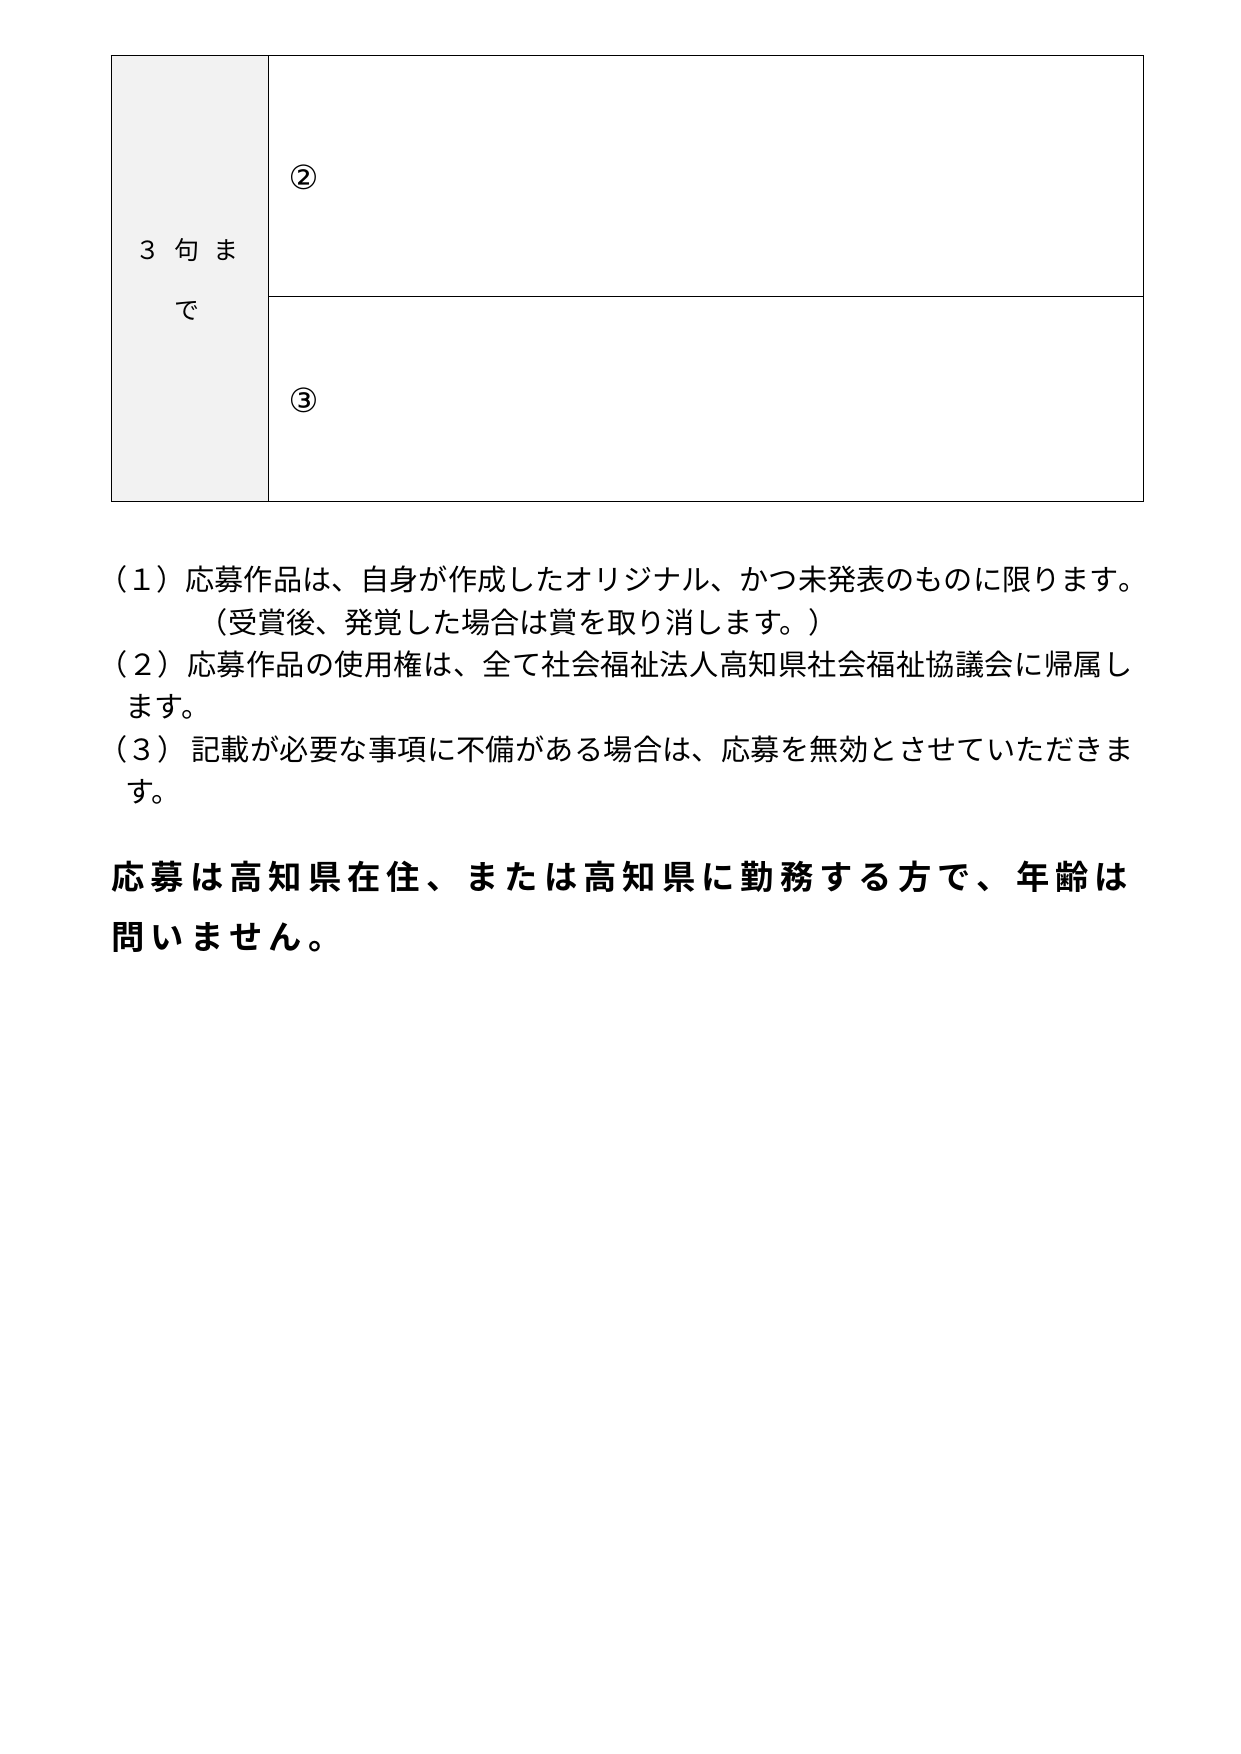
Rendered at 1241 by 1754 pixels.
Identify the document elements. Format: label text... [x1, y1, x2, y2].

text （受賞後、発覚した場合は賞を取り消します。） [111, 599, 1135, 641]
text （３） 記載が必要な事項に不備がある場合は、応募を無効とさせていただきます。 [98, 726, 1135, 811]
table_cell ② [269, 56, 1143, 296]
text （２）応募作品の使用権は、全て社会福祉法人高知県社会福祉協議会に帰属します。 [98, 641, 1135, 726]
table_cell 作 品 一人 ３句まで [112, 56, 268, 501]
text 応募は高知県在住、または高知県に勤務する方で、年齢は問いません。 [111, 845, 1135, 966]
table_cell ③ [269, 297, 1143, 501]
text （１）応募作品は、自身が作成したオリジナル、かつ未発表のものに限ります。 [98, 557, 1135, 599]
